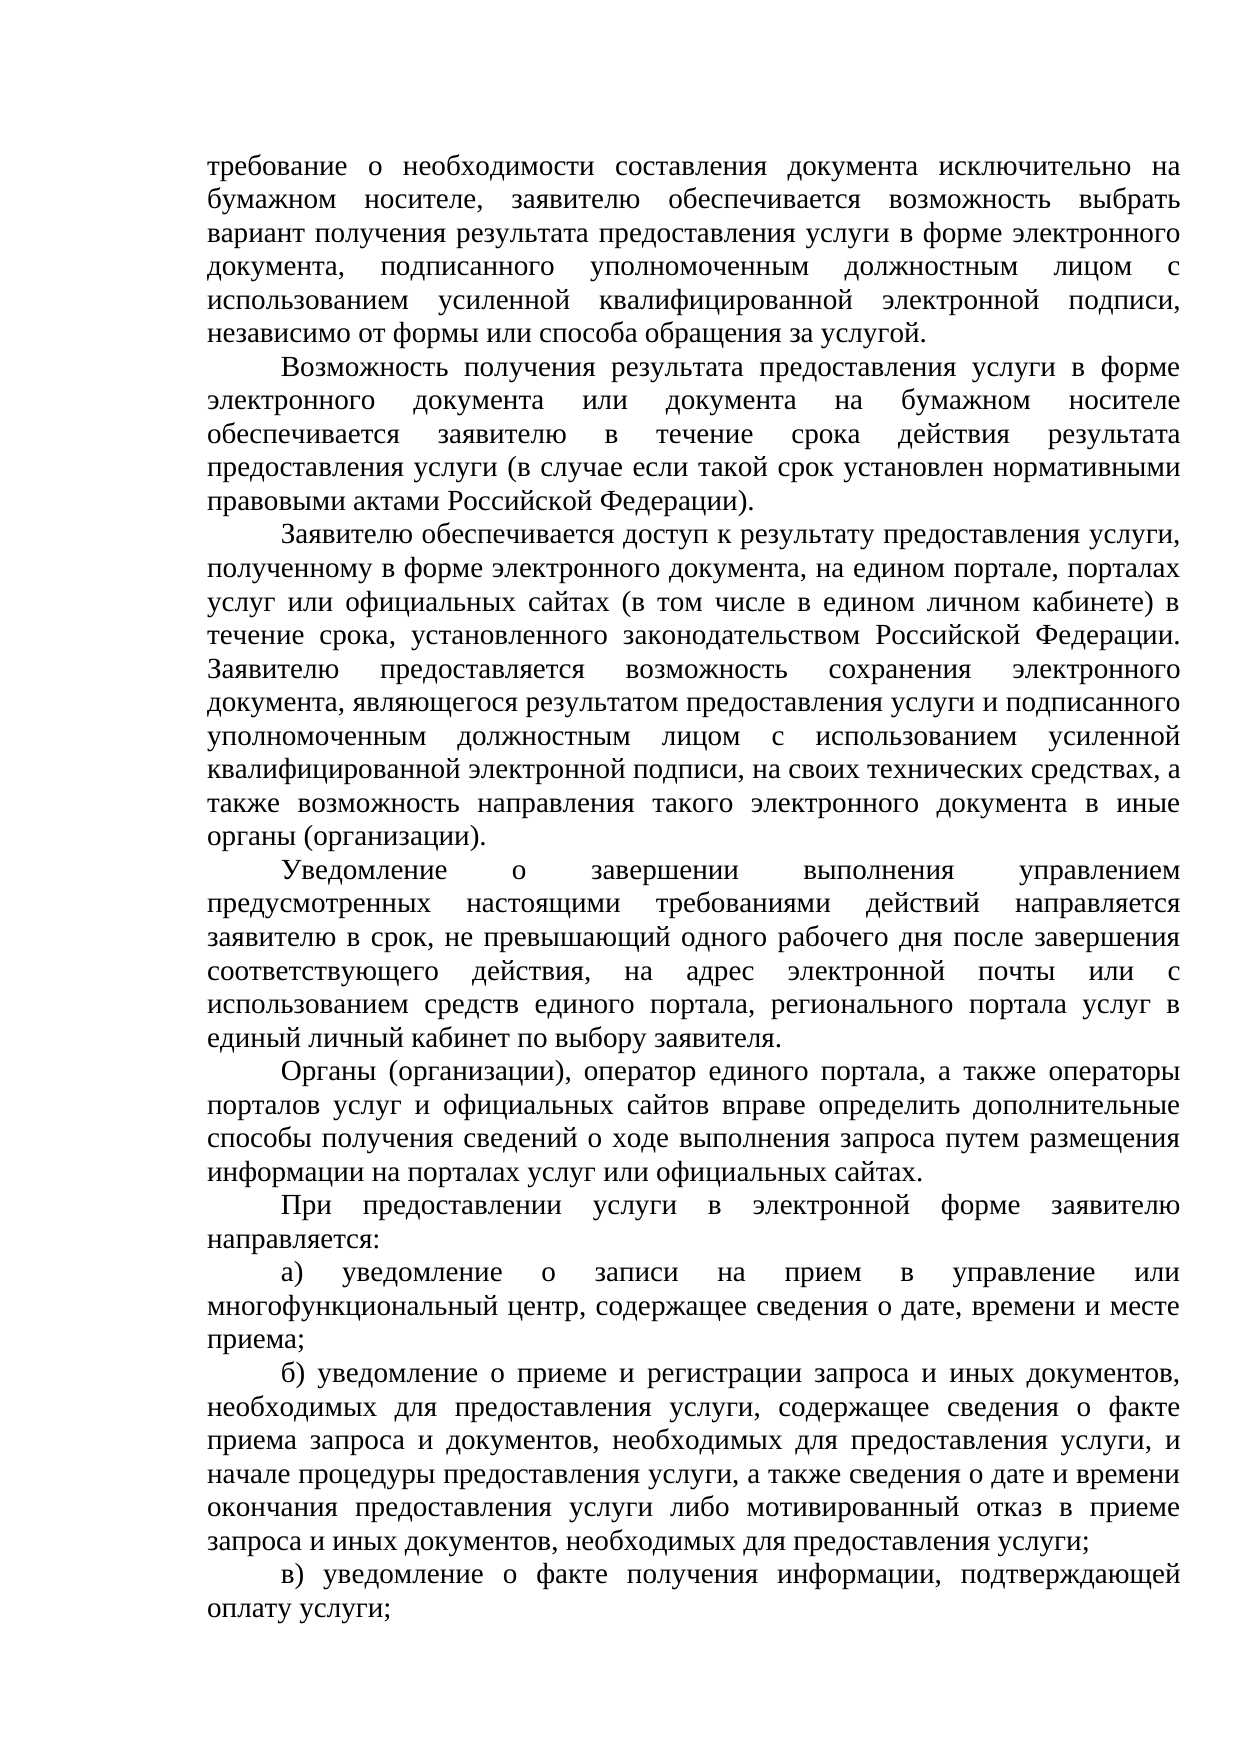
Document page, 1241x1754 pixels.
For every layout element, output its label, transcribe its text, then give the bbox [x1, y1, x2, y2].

text Возможность получения результата предоставления услуги в форме электронного документа или документа на бумажном носителе обеспечивается заявителю в течение срока действия результата предоставления услуги (в случае если такой срок установлен нормативными правовыми актами Российской Федерации). [207, 349, 1181, 517]
text б) уведомление о приеме и регистрации запроса и иных документов, необходимых для предоставления услуги, содержащее сведения о факте приема запроса и документов, необходимых для предоставления услуги, и начале процедуры предоставления услуги, а также сведения о дате и времени окончания предоставления услуги либо мотивированный отказ в приеме запроса и иных документов, необходимых для предоставления услуги; [207, 1355, 1181, 1556]
text в) уведомление о факте получения информации, подтверждающей оплату услуги; [207, 1556, 1181, 1623]
text а) уведомление о записи на прием в управление или многофункциональный центр, содержащее сведения о дате, времени и месте приема; [207, 1254, 1181, 1355]
text Заявителю обеспечивается доступ к результату предоставления услуги, полученному в форме электронного документа, на едином портале, порталах услуг или официальных сайтах (в том числе в едином личном кабинете) в течение срока, установленного законодательством Российской Федерации. Заявителю предоставляется возможность сохранения электронного документа, являющегося результатом предоставления услуги и подписанного уполномоченным должностным лицом с использованием усиленной квалифицированной электронной подписи, на своих технических средствах, а также возможность направления такого электронного документа в иные органы (организации). [207, 517, 1181, 852]
text Уведомление о завершении выполнения управлением предусмотренных настоящими требованиями действий направляется заявителю в срок, не превышающий одного рабочего дня после завершения соответствующего действия, на адрес электронной почты или с использованием средств единого портала, регионального портала услуг в единый личный кабинет по выбору заявителя. [207, 852, 1181, 1053]
text Органы (организации), оператор единого портала, а также операторы порталов услуг и официальных сайтов вправе определить дополнительные способы получения сведений о ходе выполнения запроса путем размещения информации на порталах услуг или официальных сайтах. [207, 1053, 1181, 1187]
text При предоставлении услуги в электронной форме заявителю направляется: [207, 1187, 1181, 1254]
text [207, 148, 1181, 349]
